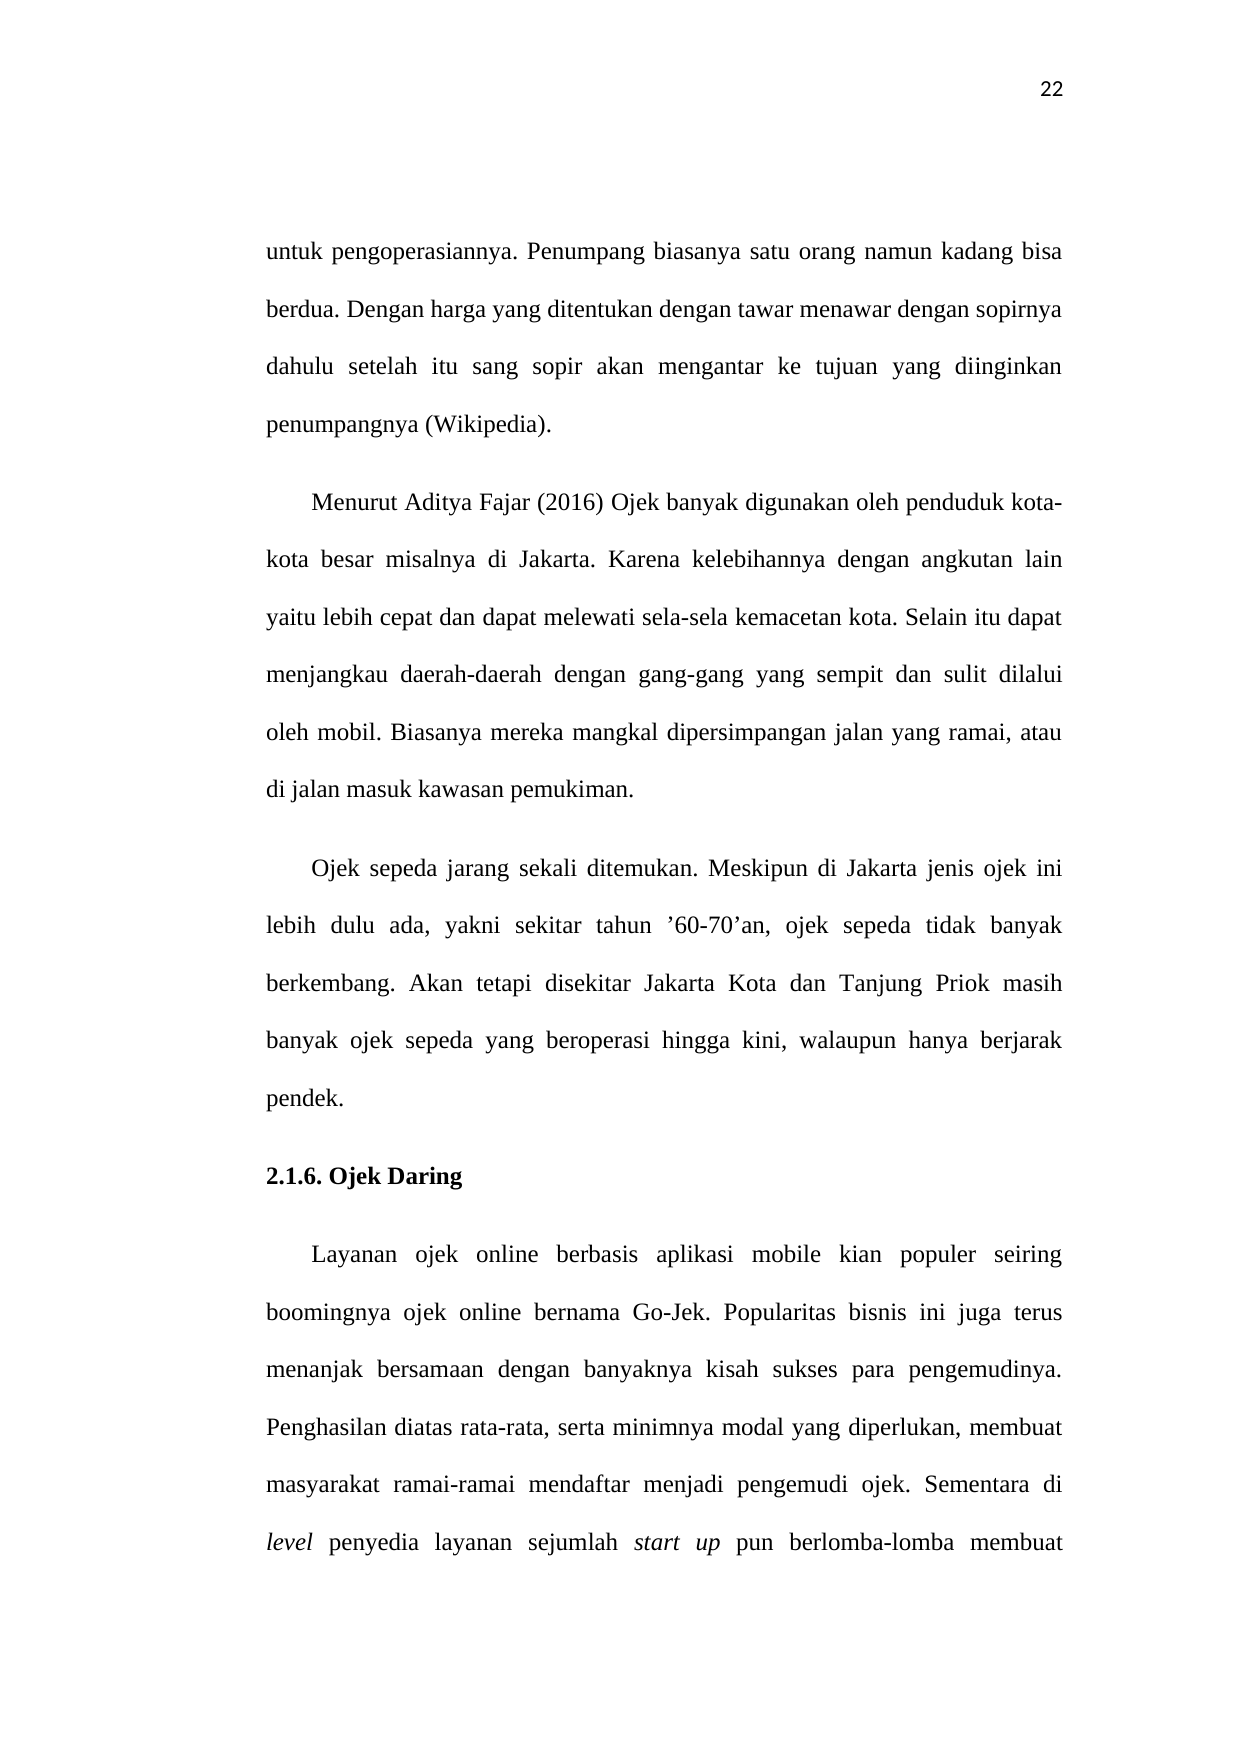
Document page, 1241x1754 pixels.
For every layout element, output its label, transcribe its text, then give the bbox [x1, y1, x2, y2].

text 2.1.6. Ojek Daring [266, 1161, 1063, 1190]
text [266, 1239, 1063, 1556]
text Ojek sepeda jarang sekali ditemukan. Meskipun di Jakarta jenis ojek ini lebih dulu ada, yakni sekitar tahun ’60-70’an, ojek sepeda tidak banyak berkembang. Akan tetapi disekitar Jakarta Kota dan Tanjung Priok masih banyak ojek sepeda yang beroperasi hingga kini, walaupun hanya berjarak pendek. [266, 853, 1063, 1112]
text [266, 236, 1063, 437]
text Menurut Aditya Fajar (2016) Ojek banyak digunakan oleh penduduk kota-kota besar misalnya di Jakarta. Karena kelebihannya dengan angkutan lain yaitu lebih cepat dan dapat melewati sela-sela kemacetan kota. Selain itu dapat menjangkau daerah-daerah dengan gang-gang yang sempit dan sulit dilalui oleh mobil. Biasanya mereka mangkal dipersimpangan jalan yang ramai, atau di jalan masuk kawasan pemukiman. [266, 487, 1063, 803]
